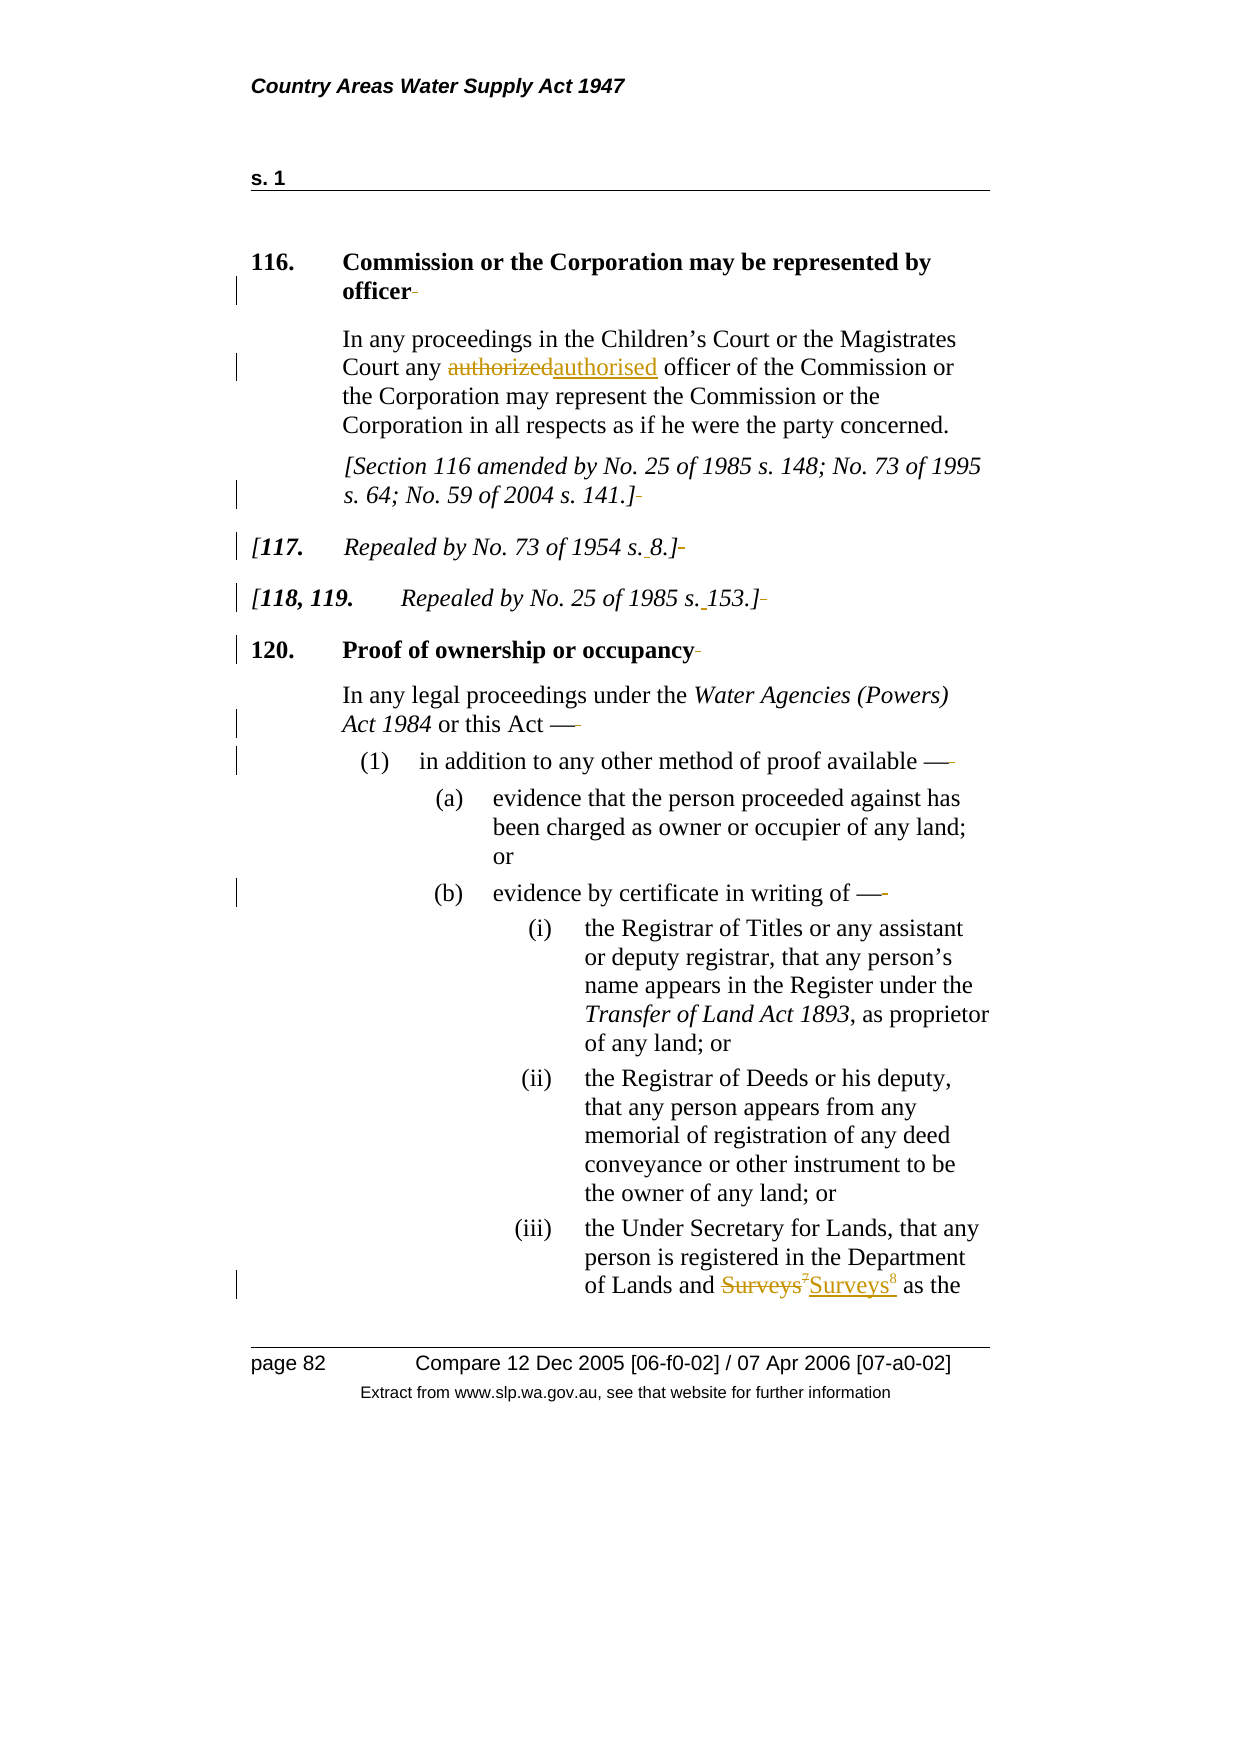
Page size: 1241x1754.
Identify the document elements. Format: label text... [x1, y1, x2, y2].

text (ii) the Registrar of Deeds or his deputy, that any person appears from any memorial of registration of any deed conveyance or other instrument to be the owner of any land; or [251, 1063, 990, 1207]
text (1) in addition to any other method of proof available — [251, 746, 990, 775]
text (i) the Registrar of Titles or any assistant or deputy registrar, that any person’s name appears in the Register under the Transfer of Land Act 1893, as proprietor of any land; or [251, 913, 990, 1057]
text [251, 1213, 990, 1299]
text [118, 119. Repealed by No. 25 of 1985 s.153.] [251, 583, 990, 612]
text In any proceedings in the Children’s Court or the Magistrates Court any officer of the Commission or the Corporation may represent the Commission or the Corporation in all respects as if he were the party concerned. [251, 324, 990, 439]
text [117. Repealed by No. 73 of 1954 s.8.] [251, 532, 990, 560]
text In any legal proceedings under the Water Agencies (Powers) Act 1984 or this Act — [251, 680, 990, 738]
text [Section 116 amended by No. 25 of 1985 s. 148; No. 73 of 1995 s. 64; No. 59 of 2004 s. 141.] [251, 451, 990, 509]
text (a) evidence that the person proceeded against has been charged as owner or occupier of any land; or [251, 783, 990, 869]
text (b) evidence by certificate in writing of — [251, 878, 990, 907]
subtitle 116. Commission or the Corporation may be represented by officer [251, 247, 990, 305]
subtitle 120. Proof of ownership or occupancy [251, 635, 990, 664]
